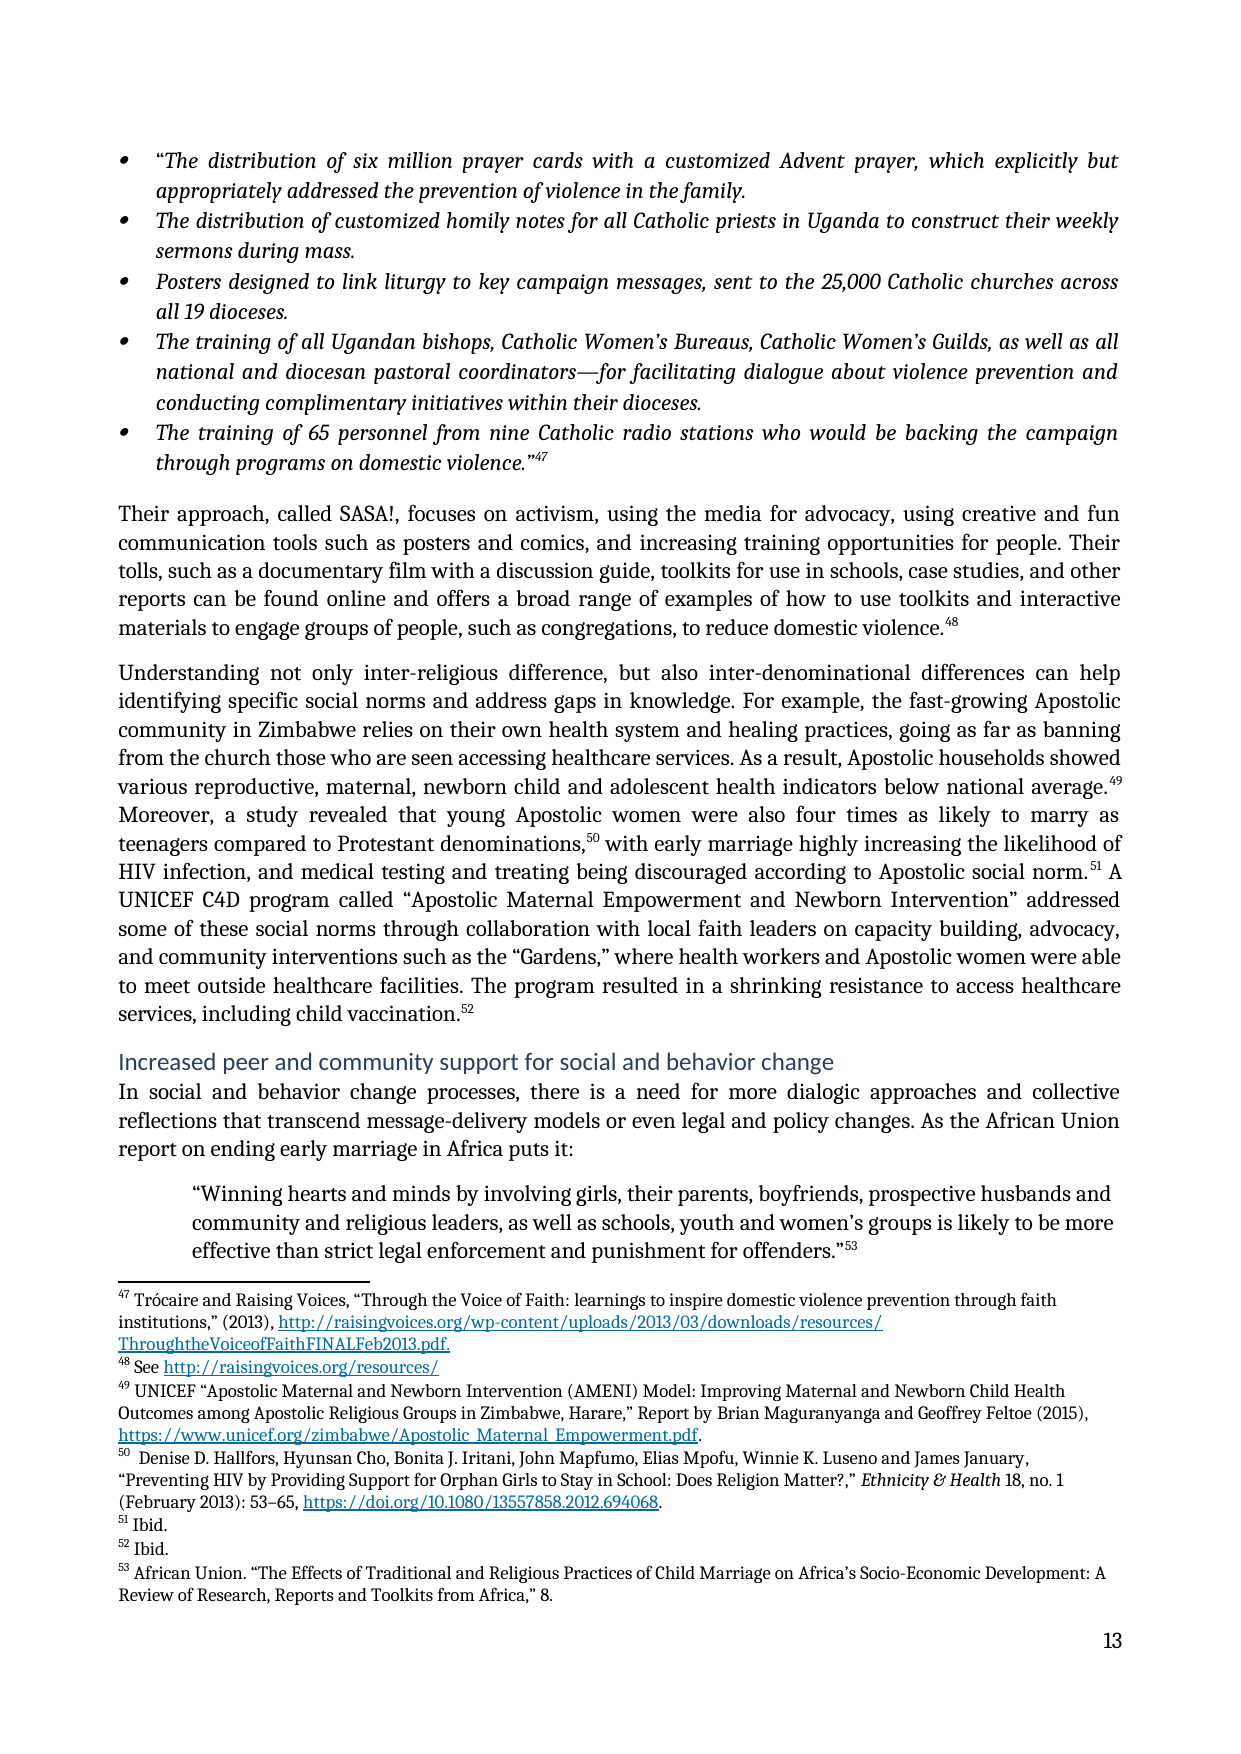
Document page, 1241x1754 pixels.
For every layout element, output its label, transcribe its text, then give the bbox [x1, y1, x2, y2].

text “Winning hearts and minds by involving girls, their parents, boyfriends, prospective husbands and community and religious leaders, as well as schools, youth and women’s groups is likely to be more effective than strict legal enforcement and punishment for offenders.” [192, 1181, 1122, 1264]
list The training of all Ugandan bishops, Catholic Women’s Bureaus, Catholic Women’s Guilds, as well as all national and diocesan pastoral coordinators—for facilitating dialogue about violence prevention and conducting complimentary initiatives within their dioceses. [118, 329, 1122, 416]
list The distribution of customized homily notes for all Catholic priests in Uganda to construct their weekly sermons during mass. [118, 208, 1122, 265]
picture [307, 1340, 313, 1348]
picture [509, 1495, 515, 1502]
subtitle Increased peer and community support for social and behavior change [118, 1046, 1122, 1077]
list “The distribution of six million prayer cards with a customized Advent prayer, which explicitly but appropriately addressed the prevention of violence in the family. [118, 148, 1122, 204]
list Posters designed to link liturgy to key campaign messages, sent to the 25,000 Catholic churches across all 19 dioceses. [118, 268, 1122, 325]
list The training of 65 personnel from nine Catholic radio stations who would be backing the campaign through programs on domestic violence.” [118, 419, 1122, 476]
text In social and behavior change processes, there is a need for more dialogic approaches and collective reflections that transcend message-delivery models or even legal and policy changes. As the African Union report on ending early marriage in Africa puts it: [118, 1079, 1122, 1162]
text Understanding not only inter-religious difference, but also inter-denominational differences can help identifying specific social norms and address gaps in knowledge. For example, the fast-growing Apostolic community in Zimbabwe relies on their own health system and healing practices, going as far as banning from the church those who are seen accessing healthcare services. As a result, Apostolic households showed various reproductive, maternal, newborn child and adolescent health indicators below national average. Moreover, a study revealed that young Apostolic women were also four times as likely to marry as teenagers compared to Protestant denominations, with early marriage highly increasing the likelihood of HIV infection, and medical testing and treating being discouraged according to Apostolic social norm. A UNICEF C4D program called “Apostolic Maternal Empowerment and Newborn Intervention” addressed some of these social norms through collaboration with local faith leaders on capacity building, advocacy, and community interventions such as the “Gardens,” where health workers and Apostolic women were able to meet outside healthcare facilities. The program resulted in a shrinking resistance to access healthcare services, including child vaccination. [118, 660, 1122, 1027]
picture [267, 1340, 273, 1348]
text Their approach, called SASA!, focuses on activism, using the media for advocacy, using creative and fun communication tools such as posters and comics, and increasing training opportunities for people. Their tolls, such as a documentary film with a discussion guide, toolkits for use in schools, case studies, and other reports can be found online and offers a broad range of examples of how to use toolkits and interactive materials to engage groups of people, such as congregations, to reduce domestic violence. [118, 501, 1122, 641]
picture [518, 1495, 524, 1502]
